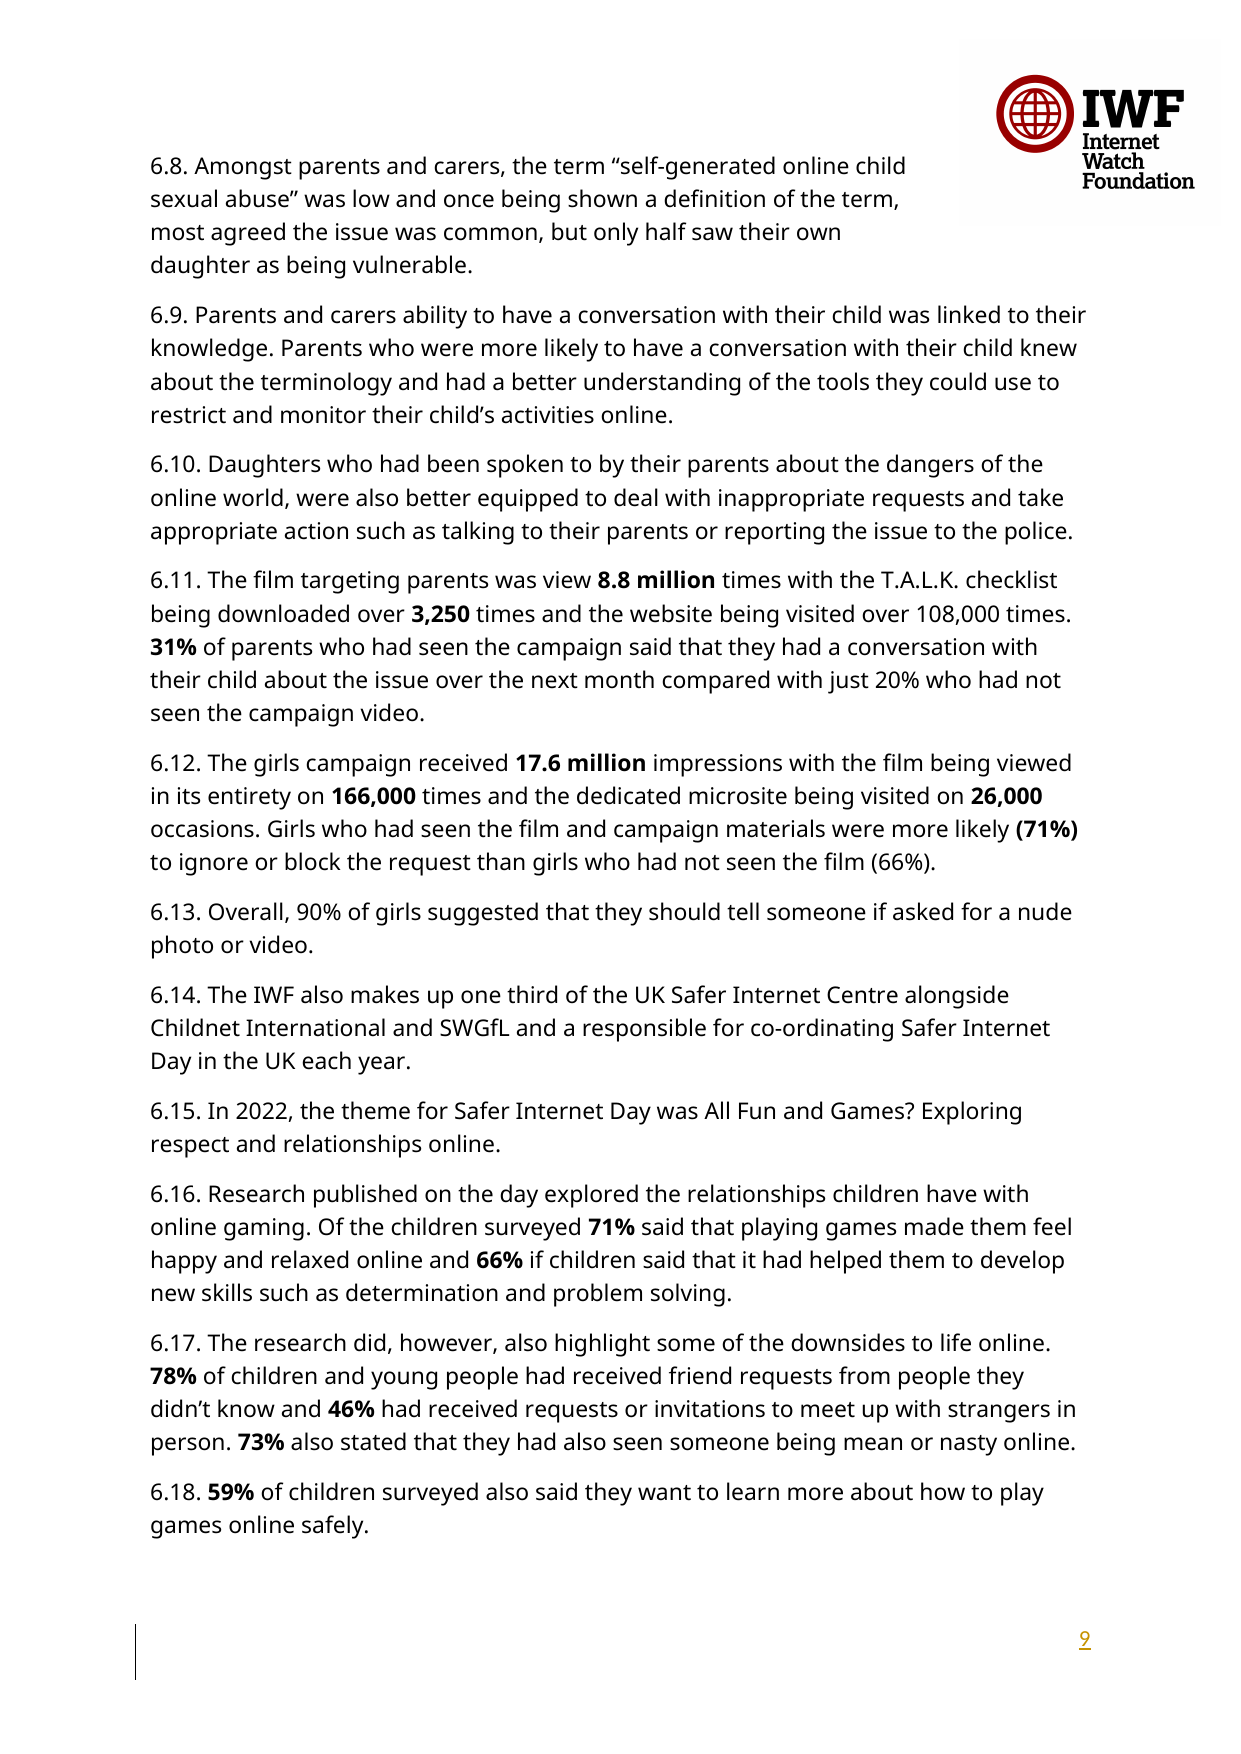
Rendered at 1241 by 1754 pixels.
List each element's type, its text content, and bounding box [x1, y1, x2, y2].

text 6.12. The girls campaign received 17.6 million impressions with the film being viewed in its entirety on 166,000 times and the dedicated microsite being visited on 26,000 occasions. Girls who had seen the film and campaign materials were more likely (71%) to ignore or block the request than girls who had not seen the film (66%). [150, 747, 1090, 877]
text 6.16. Research published on the day explored the relationships children have with online gaming. Of the children surveyed 71% said that playing games made them feel happy and relaxed online and 66% if children said that it had helped them to develop new skills such as determination and problem solving. [150, 1178, 1090, 1308]
text 6.15. In 2022, the theme for Safer Internet Day was All Fun and Games? Exploring respect and relationships online. [150, 1095, 1090, 1159]
text 6.14. The IWF also makes up one third of the UK Safer Internet Centre alongside Childnet International and SWGfL and a responsible for co-ordinating Safer Internet Day in the UK each year. [150, 979, 1090, 1076]
text 6.17. The research did, however, also highlight some of the downsides to life online. 78% of children and young people had received friend requests from people they didn’t know and 46% had received requests or invitations to meet up with strangers in person. 73% also stated that they had also seen someone being mean or nasty online. [150, 1327, 1090, 1457]
text 6.18. 59% of children surveyed also said they want to learn more about how to play games online safely. [150, 1476, 1090, 1540]
text 6.8. Amongst parents and carers, the term “self-generated online child sexual abuse” was low and once being shown a definition of the term, most agreed the issue was common, but only half saw their own daughter as being vulnerable. [150, 150, 1090, 281]
picture [959, 39, 1221, 226]
text 6.10. Daughters who had been spoken to by their parents about the dangers of the online world, were also better equipped to deal with inappropriate requests and take appropriate action such as talking to their parents or reporting the issue to the police. [150, 448, 1090, 546]
text 6.13. Overall, 90% of girls suggested that they should tell someone if asked for a nude photo or video. [150, 896, 1090, 960]
text 6.9. Parents and carers ability to have a conversation with their child was linked to their knowledge. Parents who were more likely to have a conversation with their child knew about the terminology and had a better understanding of the tools they could use to restrict and monitor their child’s activities online. [150, 299, 1090, 430]
text 6.11. The film targeting parents was view 8.8 million times with the T.A.L.K. checklist being downloaded over 3,250 times and the website being visited over 108,000 times. 31% of parents who had seen the campaign said that they had a conversation with their child about the issue over the next month compared with just 20% who had not seen the campaign video. [150, 564, 1090, 728]
